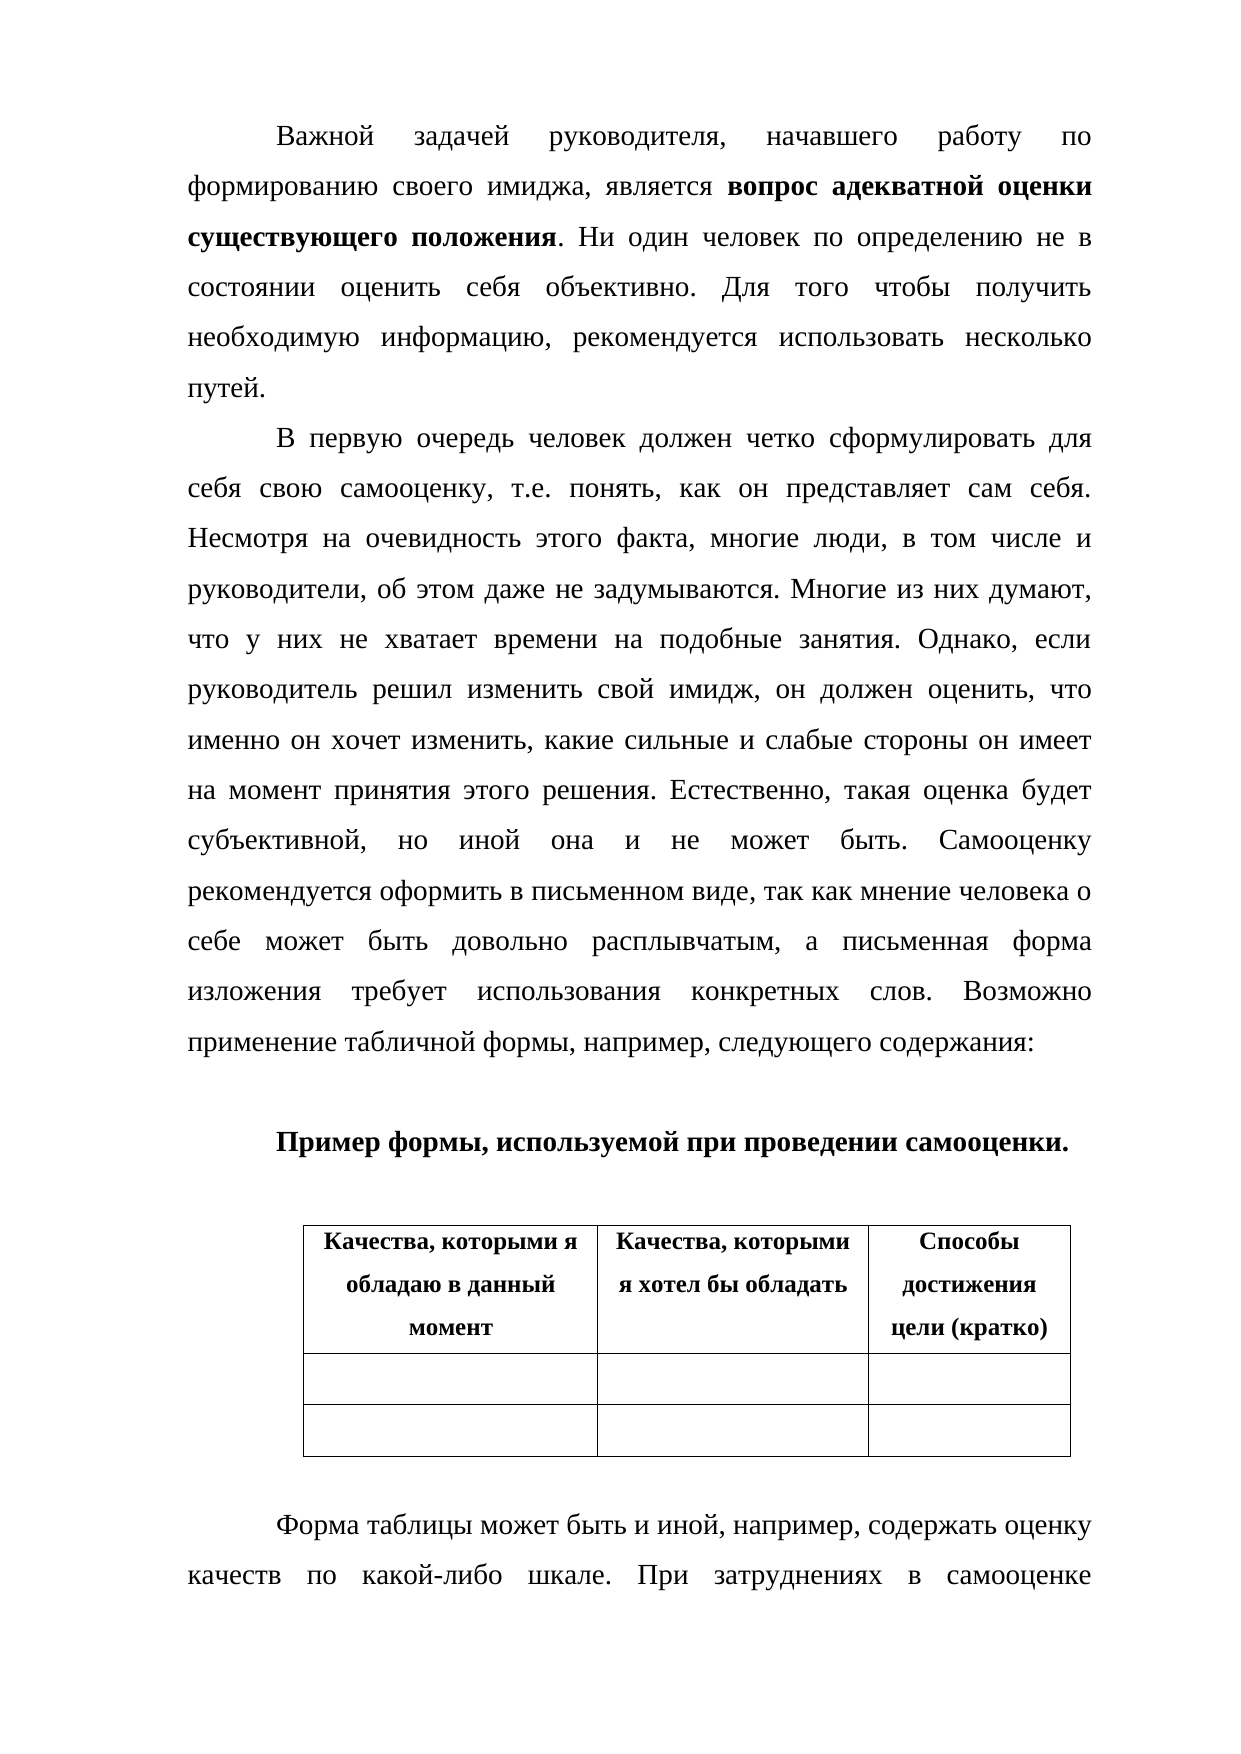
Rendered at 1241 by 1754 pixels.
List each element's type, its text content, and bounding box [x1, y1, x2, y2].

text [187, 1507, 1092, 1591]
text Пример формы, используемой при проведении самооценки. [187, 1124, 1092, 1158]
table_cell [304, 1405, 597, 1456]
text В первую очередь человек должен четко сформулировать для себя свою самооценку, т.е. понять, как он представляет сам себя. Несмотря на очевидность этого факта, многие люди, в том числе и руководители, об этом даже не задумываются. Многие из них думают, что у них не хватает времени на подобные занятия. Однако, если руководитель решил изменить свой имидж, он должен оценить, что именно он хочет изменить, какие сильные и слабые стороны он имеет на момент принятия этого решения. Естественно, такая оценка будет субъективной, но иной она и не может быть. Самооценку рекомендуется оформить в письменном виде, так как мнение человека о себе может быть довольно расплывчатым, а письменная форма изложения требует использования конкретных слов. Возможно применение табличной формы, например, следующего содержания: [187, 420, 1092, 1057]
table_cell [869, 1405, 1070, 1456]
table_cell [598, 1354, 868, 1404]
table_cell [598, 1405, 868, 1456]
table_header Качества, которыми я хотел бы обладать [598, 1226, 868, 1353]
text Важной задачей руководителя, начавшего работу по формированию своего имиджа, является вопрос адекватной оценки существующего положения. Ни один человек по определению не в состоянии оценить себя объективно. Для того чтобы получить необходимую информацию, рекомендуется использовать несколько путей. [187, 118, 1092, 403]
table_cell [304, 1354, 597, 1404]
table_header Качества, которыми я обладаю в данный момент [304, 1226, 597, 1353]
table_cell [869, 1354, 1070, 1404]
table_header Способы достижения цели (кратко) [869, 1226, 1070, 1353]
